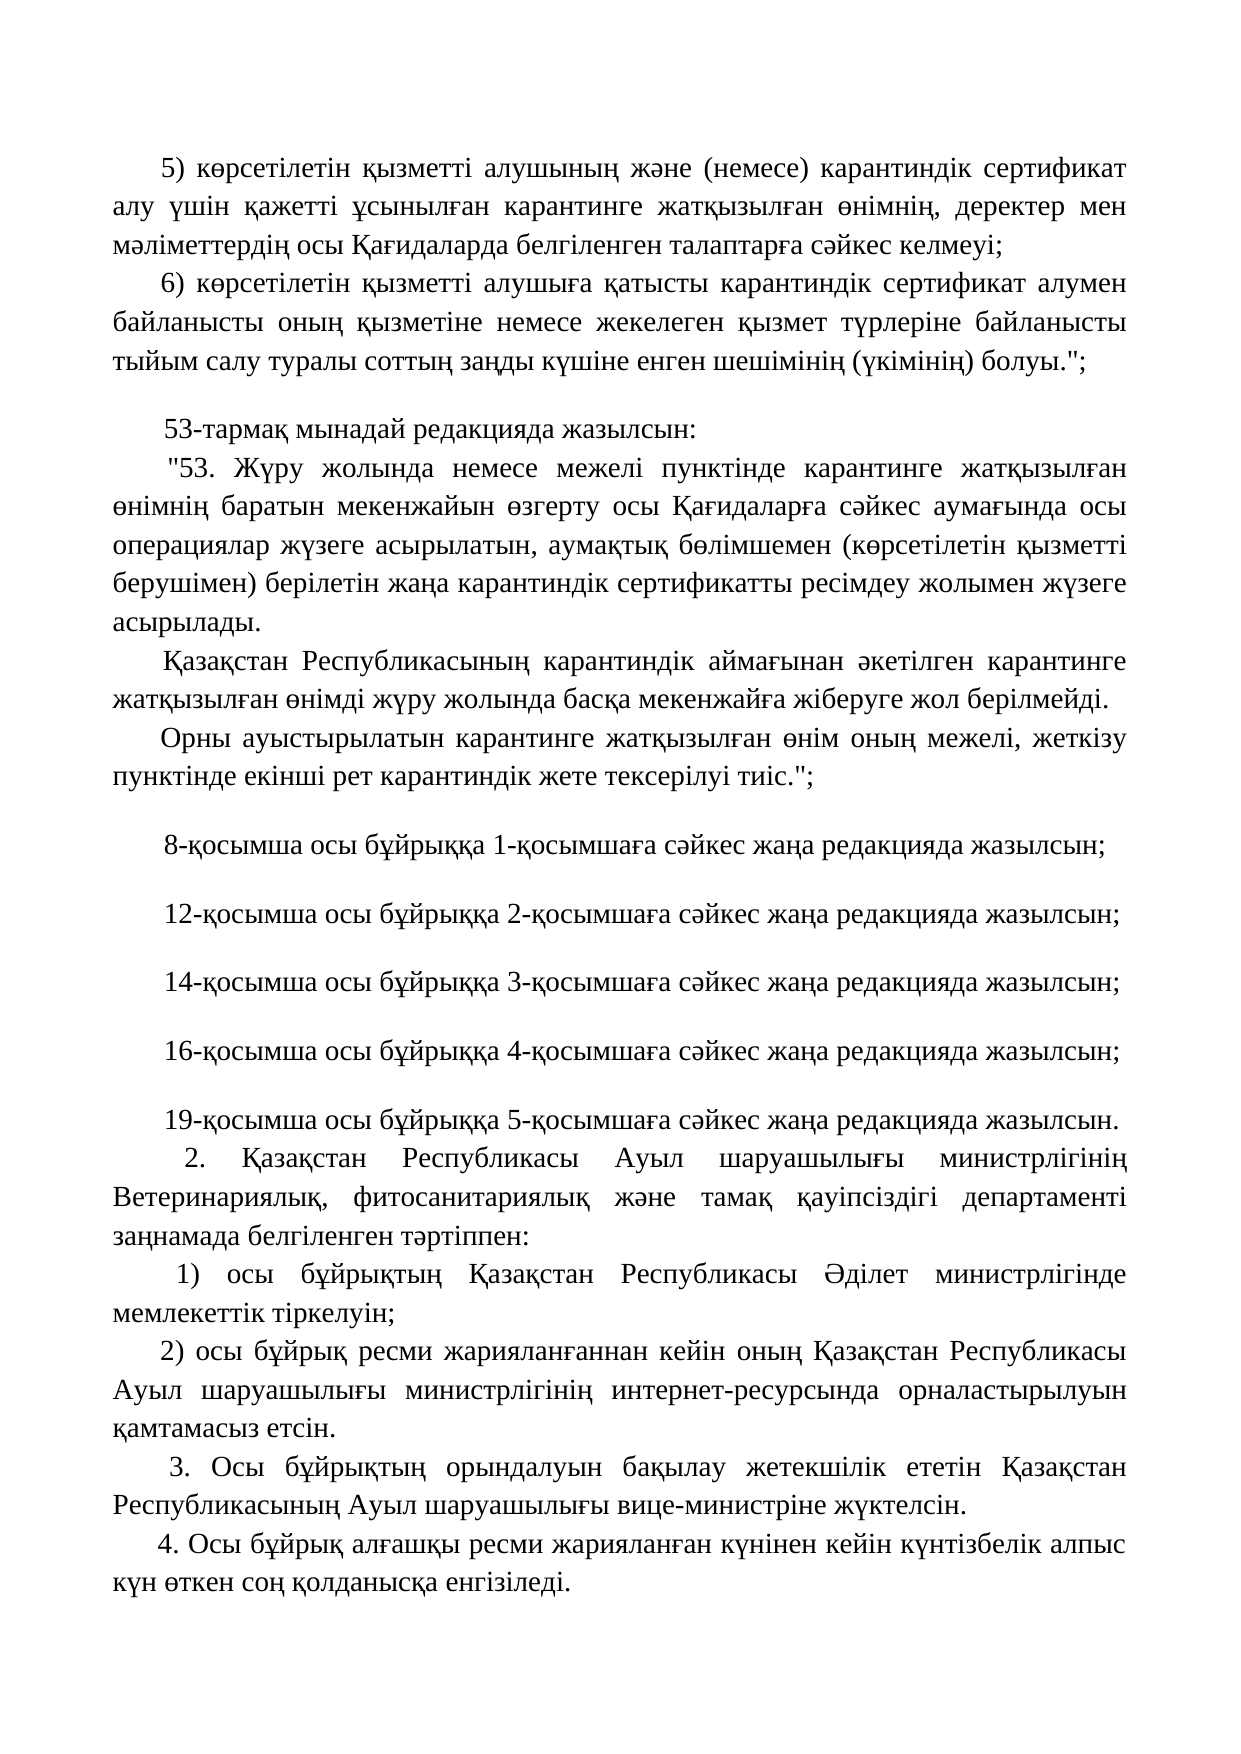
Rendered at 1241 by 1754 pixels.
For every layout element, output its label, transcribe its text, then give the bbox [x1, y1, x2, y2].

text Орны ауыстырылатын карантинге жатқызылған өнім оның межелі, жеткізу пунктінде екінші рет карантиндік жете тексерілуі тиіс."; [112, 720, 1128, 792]
text 2. Қазақстан Республикасы Ауыл шаруашылығы министрлігінің Ветеринариялық, фитосанитариялық және тамақ қауіпсіздігі департаменті заңнамада белгіленген тәртіппен: [112, 1141, 1128, 1251]
text Қазақстан Республикасының карантиндiк аймағынан әкетiлген карантинге жатқызылған өнiмдi жүру жолында басқа мекенжайға жiберуге жол берілмейді. [112, 643, 1128, 715]
text 6) көрсетілетін қызметті алушыға қатысты карантиндік сертификат алумен байланысты оның қызметіне немесе жекелеген қызмет түрлеріне байланысты тыйым салу туралы соттың заңды күшіне енген шешімінің (үкімінің) болуы."; [112, 266, 1128, 376]
text "53. Жүру жолында немесе межелі пунктінде карантинге жатқызылған өнімнің баратын мекенжайын өзгерту осы Қағидаларға сәйкес аумағында осы операциялар жүзеге асырылатын, аумақтық бөлімшемен (көрсетілетін қызметті берушімен) берілетін жаңа карантиндік сертификатты ресімдеу жолымен жүзеге асырылады. [112, 450, 1128, 638]
text 53-тармақ мынадай редакцияда жазылсын: [112, 411, 1128, 445]
text 16-қосымша осы бұйрыққа 4-қосымшаға сәйкес жаңа редакцияда жазылсын; [112, 1033, 1128, 1067]
text 2) осы бұйрық ресми жарияланғаннан кейін оның Қазақстан Республикасы Ауыл шаруашылығы министрлігінің интернет-ресурсында орналастырылуын қамтамасыз етсін. [112, 1333, 1128, 1444]
text 3. Осы бұйрықтың орындалуын бақылау жетекшілік ететін Қазақстан Республикасының Ауыл шаруашылығы вице-министріне жүктелсін. [112, 1449, 1128, 1521]
text 5) көрсетілетін қызметті алушының және (немесе) карантиндік сертификат алу үшін қажетті ұсынылған карантинге жатқызылған өнімнің, деректер мен мәліметтердің осы Қағидаларда белгіленген талаптарға сәйкес келмеуі; [112, 150, 1128, 261]
text 14-қосымша осы бұйрыққа 3-қосымшаға сәйкес жаңа редакцияда жазылсын; [112, 964, 1128, 998]
text 19-қосымша осы бұйрыққа 5-қосымшаға сәйкес жаңа редакцияда жазылсын. [112, 1102, 1128, 1136]
text 4. Осы бұйрық алғашқы ресми жарияланған күнінен кейін күнтізбелік алпыс күн өткен соң қолданысқа енгізіледі. [112, 1526, 1128, 1598]
text 12-қосымша осы бұйрыққа 2-қосымшаға сәйкес жаңа редакцияда жазылсын; [112, 896, 1128, 929]
text 8-қосымша осы бұйрыққа 1-қосымшаға сәйкес жаңа редакцияда жазылсын; [112, 827, 1128, 861]
text 1) осы бұйрықтың Қазақстан Республикасы Әділет министрлігінде мемлекеттік тіркелуін; [112, 1256, 1128, 1328]
